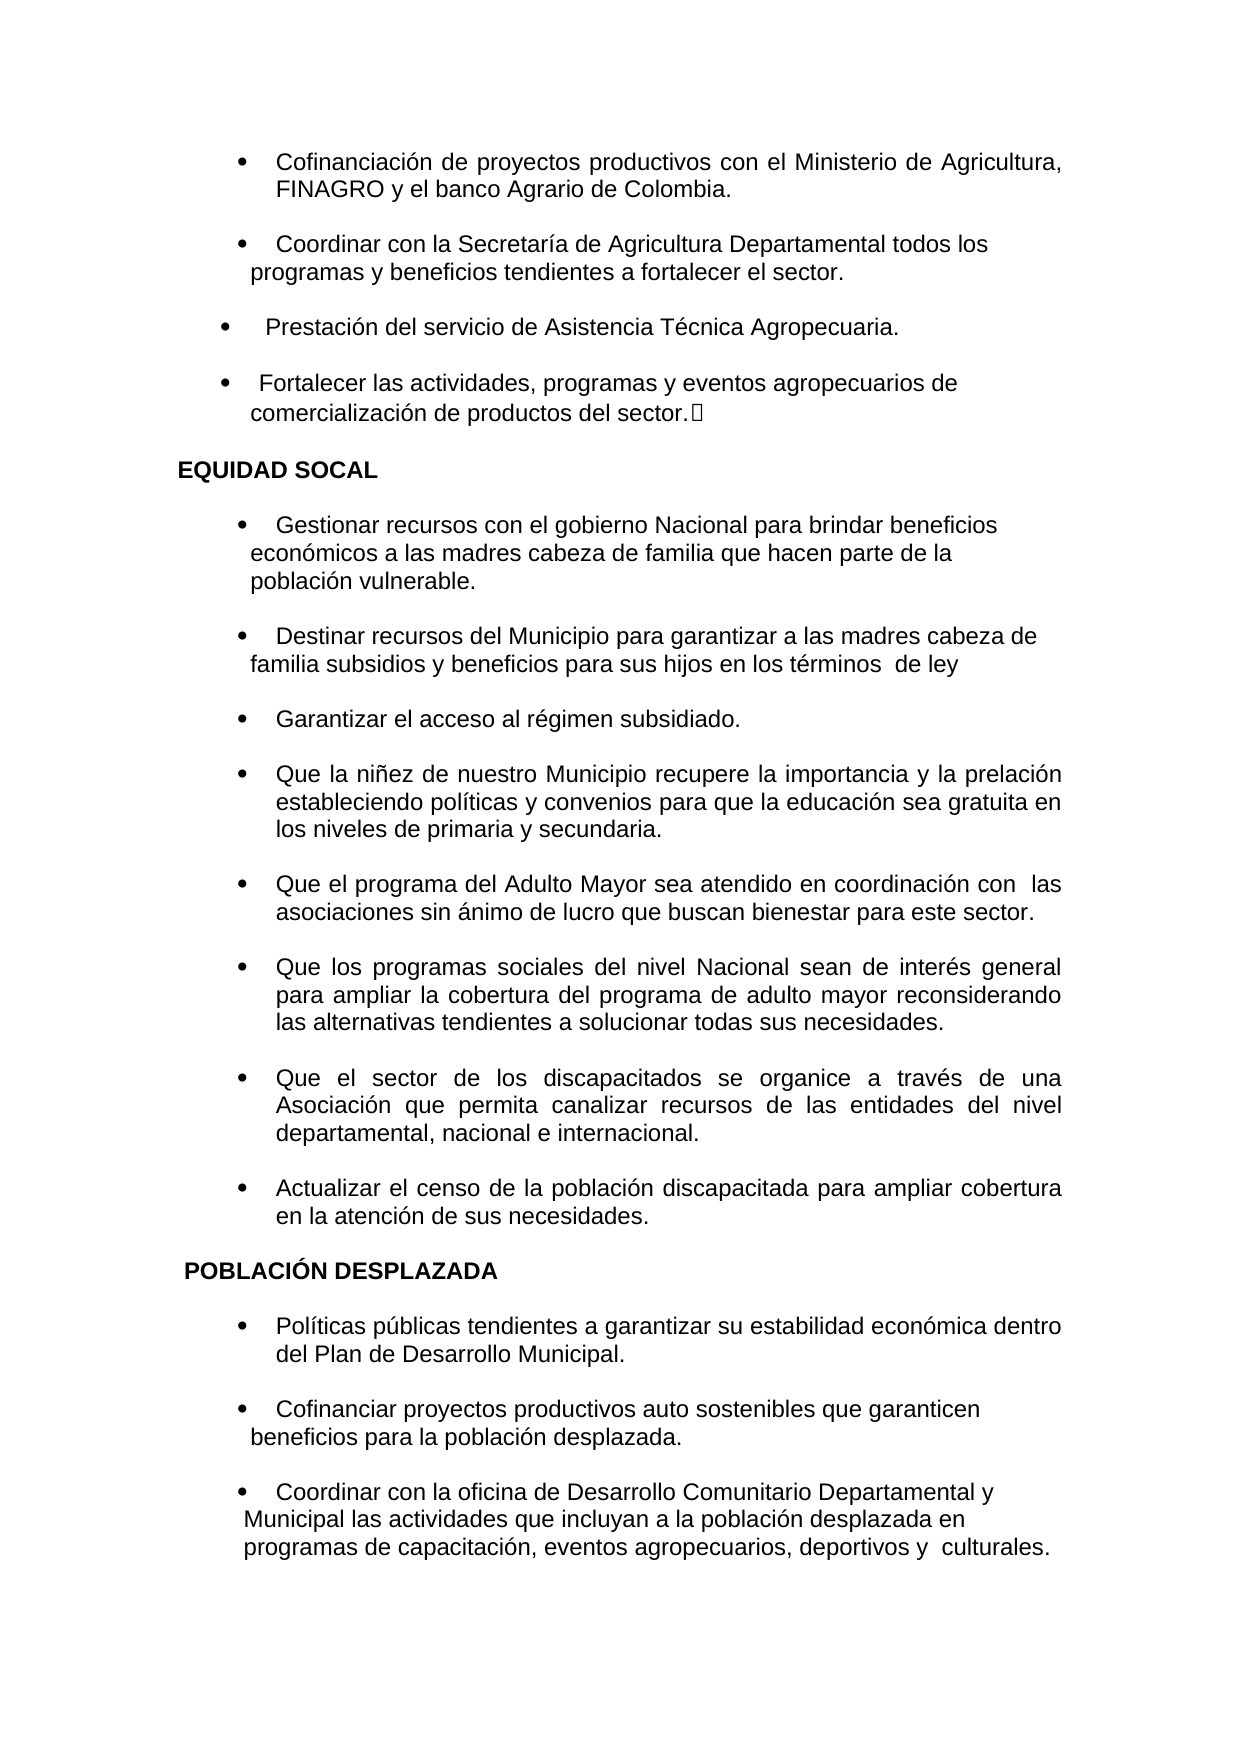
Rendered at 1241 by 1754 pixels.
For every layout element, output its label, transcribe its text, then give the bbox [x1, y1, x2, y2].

list Que el programa del Adulto Mayor sea atendido en coordinación con las asociaciones sin ánimo de lucro que buscan bienestar para este sector. [238, 870, 1063, 926]
text programas y beneficios tendientes a fortalecer el sector. [177, 258, 1063, 286]
list Gestionar recursos con el gobierno Nacional para brindar beneficios [238, 511, 1063, 539]
list Cofinanciación de proyectos productivos con el Ministerio de Agricultura, FINAGRO y el banco Agrario de Colombia. [238, 148, 1063, 203]
list Coordinar con la Secretaría de Agricultura Departamental todos los [238, 230, 1063, 258]
list Garantizar el acceso al régimen subsidiado. [238, 705, 1063, 732]
text Municipal las actividades que incluyan a la población desplazada en [177, 1505, 1063, 1533]
text población vulnerable. [177, 567, 1063, 594]
list Prestación del servicio de Asistencia Técnica Agropecuaria. [221, 313, 1063, 341]
list Destinar recursos del Municipio para garantizar a las madres cabeza de [238, 622, 1063, 649]
text programas de capacitación, eventos agropecuarios, deportivos y culturales. [177, 1533, 1063, 1560]
text beneficios para la población desplazada. [177, 1422, 1063, 1450]
text familia subsidios y beneficios para sus hijos en los términos de ley [177, 649, 1063, 677]
text económicos a las madres cabeza de familia que hacen parte de la [177, 539, 1063, 567]
list Que la niñez de nuestro Municipio recupere la importancia y la prelación estableciendo políticas y convenios para que la educación sea gratuita en los niveles de primaria y secundaria. [238, 760, 1063, 843]
list Políticas públicas tendientes a garantizar su estabilidad económica dentro del Plan de Desarrollo Municipal. [238, 1312, 1063, 1367]
list Actualizar el censo de la población discapacitada para ampliar cobertura en la atención de sus necesidades. [238, 1174, 1063, 1229]
list Coordinar con la oficina de Desarrollo Comunitario Departamental y [238, 1478, 1063, 1505]
list Fortalecer las actividades, programas y eventos agropecuarios de [221, 368, 1063, 396]
list Que el sector de los discapacitados se organice a través de una Asociación que permita canalizar recursos de las entidades del nivel departamental, nacional e internacional. [238, 1063, 1063, 1146]
text POBLACIÓN DESPLAZADA [177, 1257, 1063, 1284]
text comercialización de productos del sector. [177, 396, 1063, 429]
list Que los programas sociales del nivel Nacional sean de interés general para ampliar la cobertura del programa de adulto mayor reconsiderando las alternativas tendientes a solucionar todas sus necesidades. [238, 953, 1063, 1036]
text EQUIDAD SOCAL [177, 456, 1063, 484]
list Cofinanciar proyectos productivos auto sostenibles que garanticen [238, 1395, 1063, 1422]
